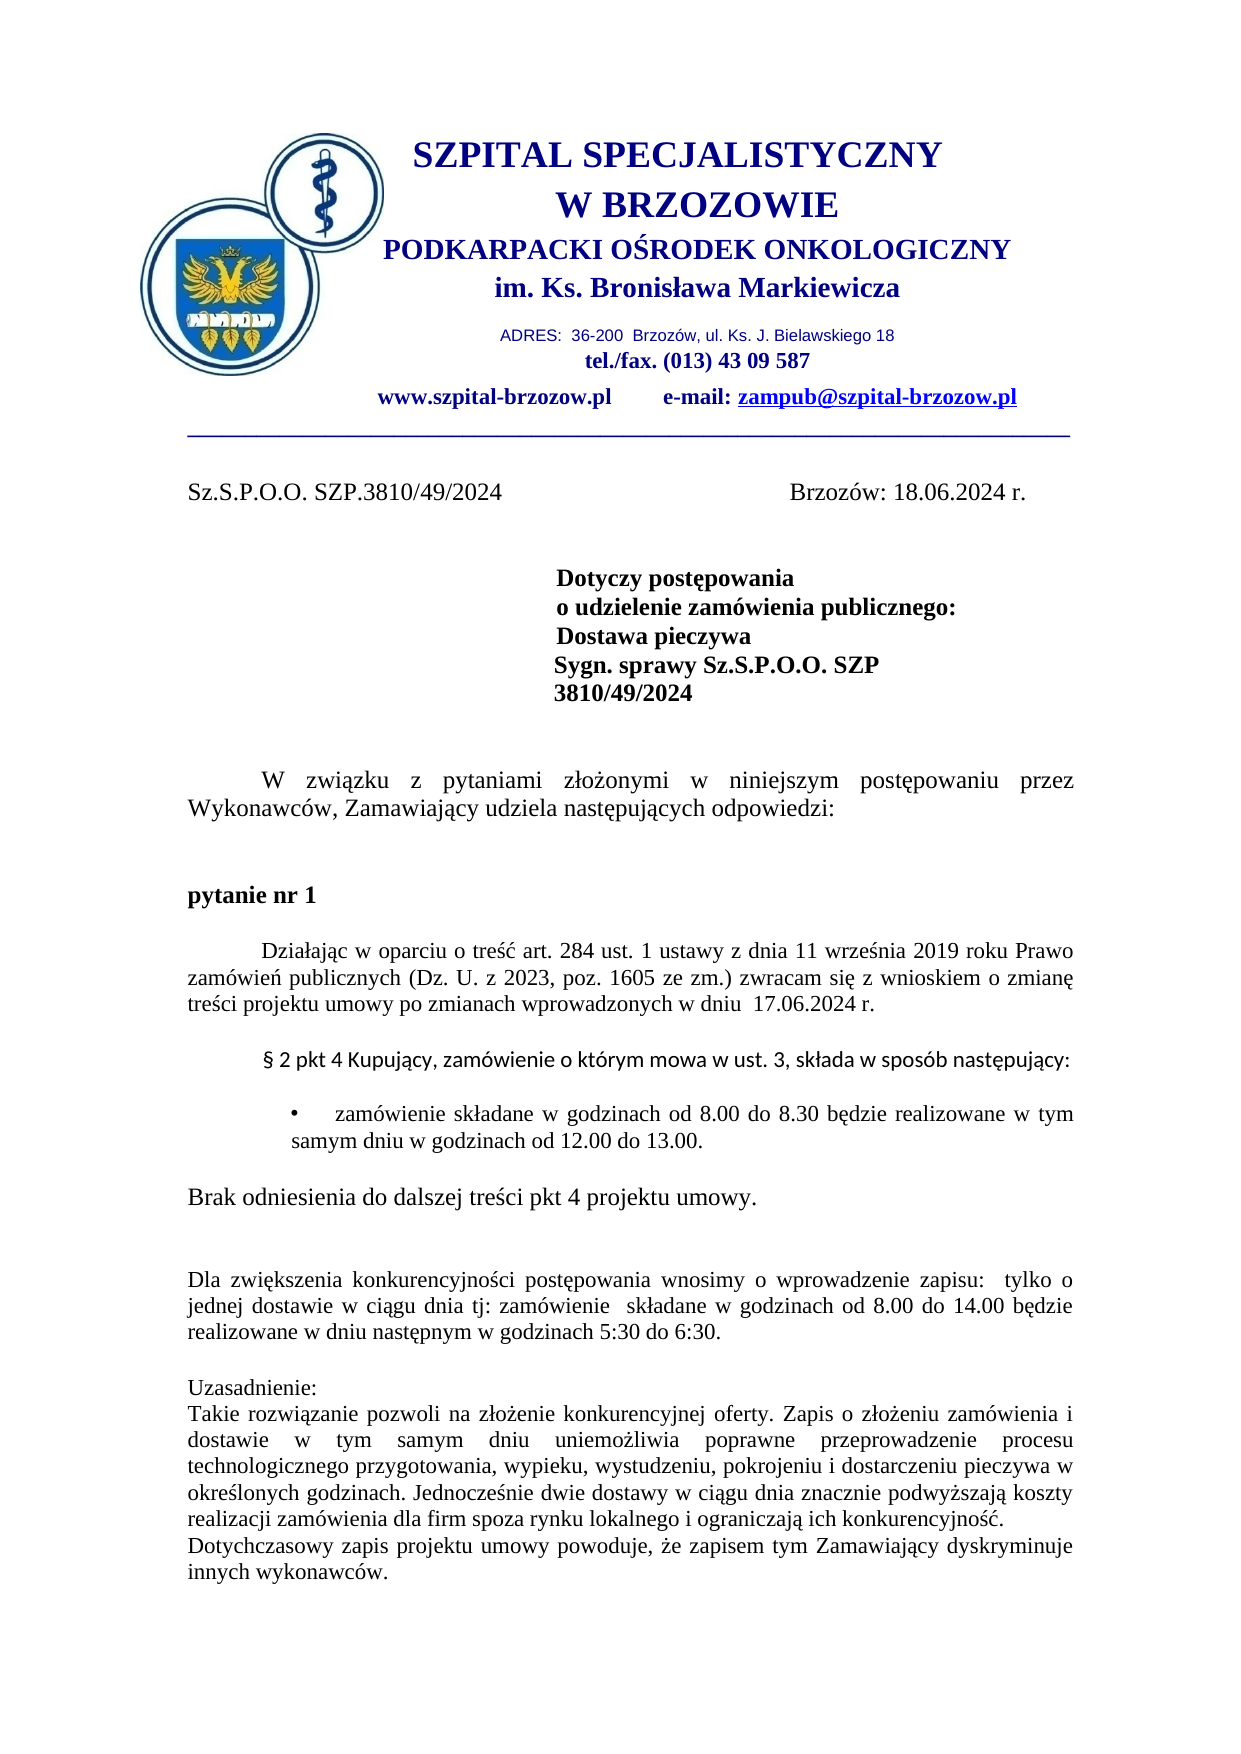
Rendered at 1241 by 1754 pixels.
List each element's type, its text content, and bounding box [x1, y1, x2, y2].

text Takie rozwiązanie pozwoli na złożenie konkurencyjnej oferty. Zapis o złożeniu zamówienia i dostawie w tym samym dniu uniemożliwia poprawne przeprowadzenie procesu technologicznego przygotowania, wypieku, wystudzeniu, pokrojeniu i dostarczeniu pieczywa w określonych godzinach. Jednocześnie dwie dostawy w ciągu dnia znacznie podwyższają koszty realizacji zamówienia dla firm spoza rynku lokalnego i ograniczają ich konkurencyjność. [187, 1400, 1075, 1532]
text Sygn. sprawy Sz.S.P.O.O. SZP 3810/49/2024 [554, 650, 1075, 707]
text im. Ks. Bronisława Markiewicza [320, 271, 1075, 304]
text Brak odniesienia do dalszej treści pkt 4 projektu umowy. [187, 1182, 1075, 1211]
text Dotyczy postępowania [482, 563, 1075, 592]
text Dotychczasowy zapis projektu umowy powoduje, że zapisem tym Zamawiający dyskryminuje innych wykonawców. [187, 1532, 1075, 1584]
text _____________________________________________________________________________ [187, 413, 1075, 440]
text www.szpital-brzozow.pl e-mail: zampub@szpital-brzozow.pl [320, 383, 1075, 409]
picture [140, 133, 384, 376]
text W związku z pytaniami złożonymi w niniejszym postępowaniu przez Wykonawców, Zamawiający udziela następujących odpowiedzi: [187, 765, 1075, 822]
text § 2 pkt 4 Kupujący, zamówienie o którym mowa w ust. 3, składa w sposób następujący: [262, 1045, 1075, 1073]
text o udzielenie zamówienia publicznego: [482, 592, 1075, 621]
text Sz.S.P.O.O. SZP.3810/49/2024 Brzozów: 18.06.2024 r. [187, 477, 1075, 506]
text pytanie nr 1 [187, 880, 1075, 908]
text W BRZOZOWIE [320, 182, 1075, 226]
text SZPITAL SPECJALISTYCZNY [187, 133, 1075, 176]
text tel./fax. (013) 43 09 587 [320, 348, 1075, 374]
text PODKARPACKI OŚRODEK ONKOLOGICZNY [320, 232, 1075, 266]
text Dostawa pieczywa [554, 621, 1075, 650]
text Dla zwiększenia konkurencyjności postępowania wnosimy o wprowadzenie zapisu: tylko o jednej dostawie w ciągu dnia tj: zamówienie składane w godzinach od 8.00 do 14.00 będzie realizowane w dniu następnym w godzinach 5:30 do 6:30. [187, 1239, 1075, 1345]
list zamówienie składane w godzinach od 8.00 do 8.30 będzie realizowane w tym samym dniu w godzinach od 12.00 do 13.00. [290, 1098, 1075, 1153]
text Działając w oparciu o treść art. 284 ust. 1 ustawy z dnia 11 września 2019 roku Prawo zamówień publicznych (Dz. U. z 2023, poz. 1605 ze zm.) zwracam się z wnioskiem o zmianę treści projektu umowy po zmianach wprowadzonych w dniu 17.06.2024 r. [187, 937, 1075, 1016]
text ADRES: 36-200 Brzozów, ul. Ks. J. Bielawskiego 18 [320, 326, 1075, 345]
text Uzasadnienie: [187, 1373, 1075, 1400]
